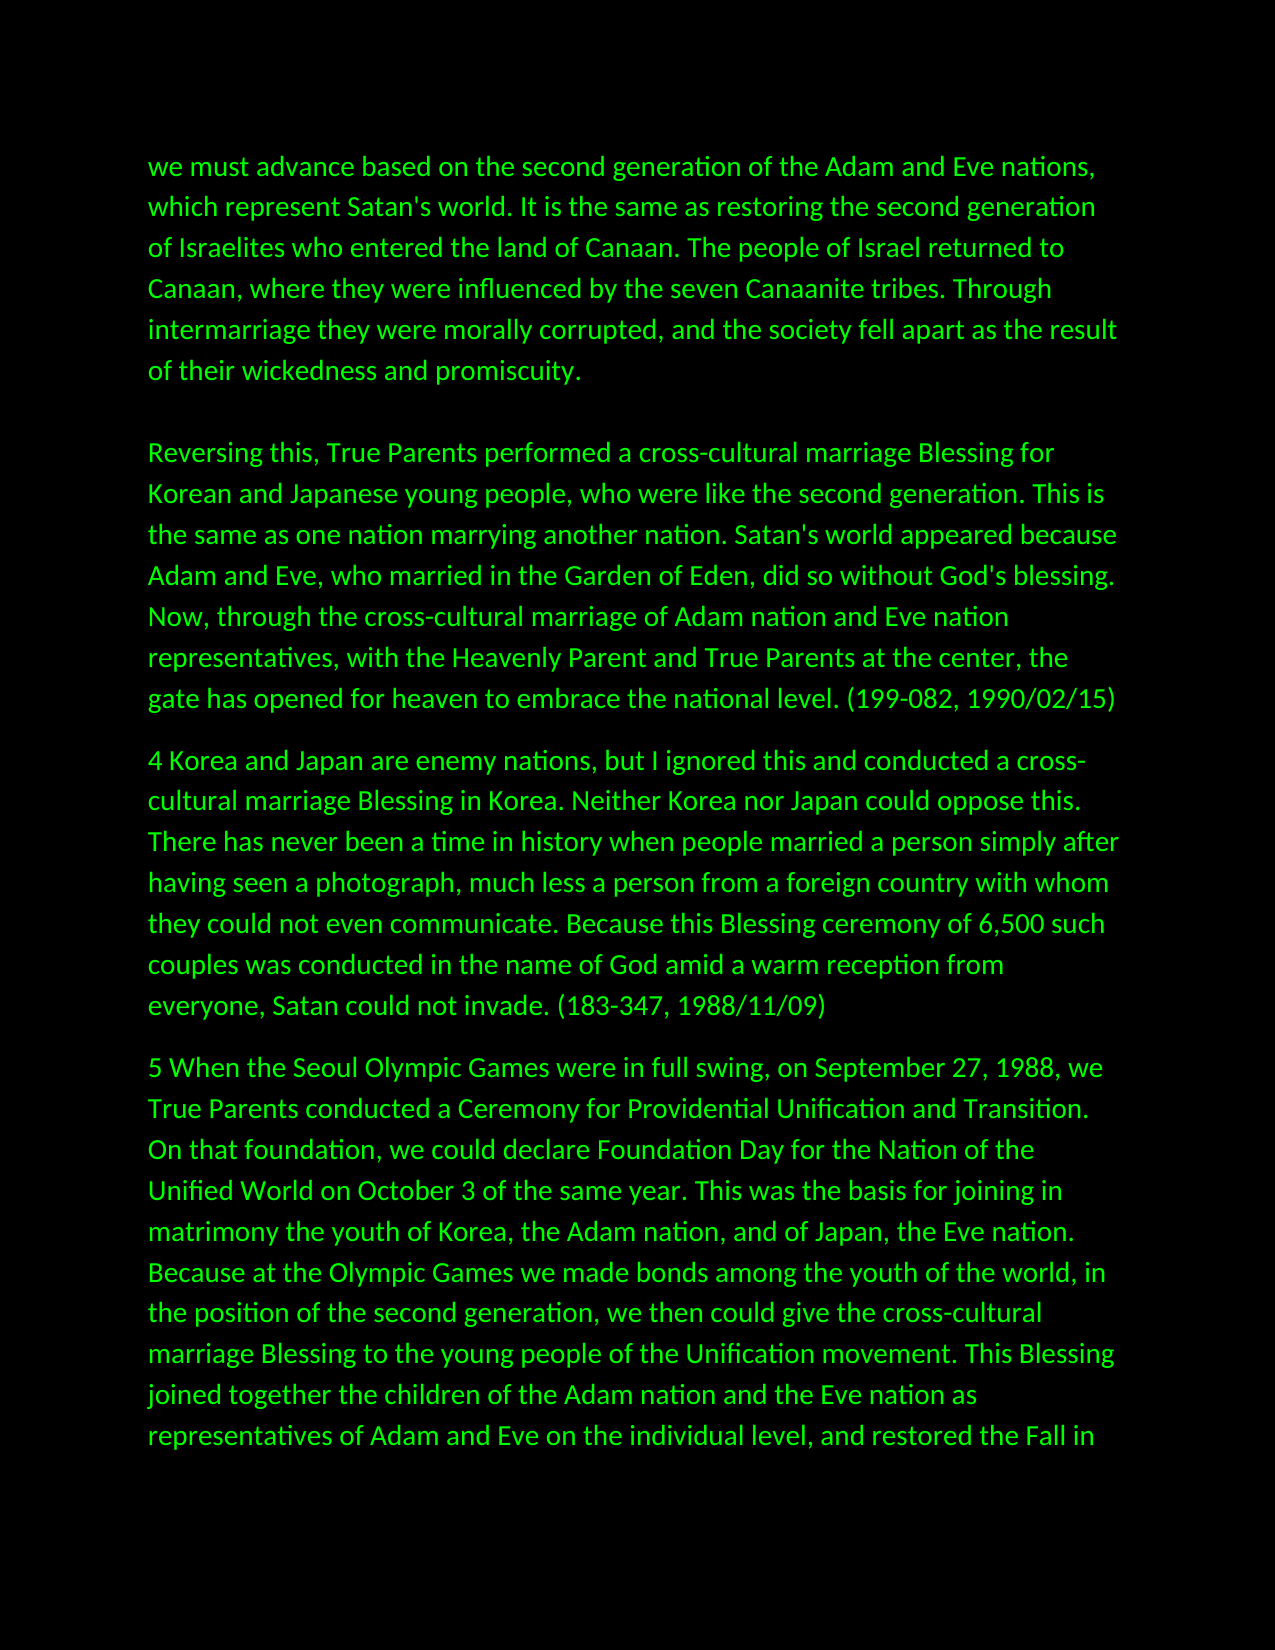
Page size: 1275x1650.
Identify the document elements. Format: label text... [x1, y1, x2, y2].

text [148, 1049, 1127, 1453]
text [148, 148, 1127, 715]
text 4 Korea and Japan are enemy nations, but I ignored this and conducted a cross-cultural marriage Blessing in Korea. Neither Korea nor Japan could oppose this. There has never been a time in history when people married a person simply after having seen a photograph, much less a person from a foreign country with whom they could not even communicate. Because this Blessing ceremony of 6,500 such couples was conducted in the name of God amid a warm reception from everyone, Satan could not invade. (183-347, 1988/11/09) [148, 742, 1127, 1023]
